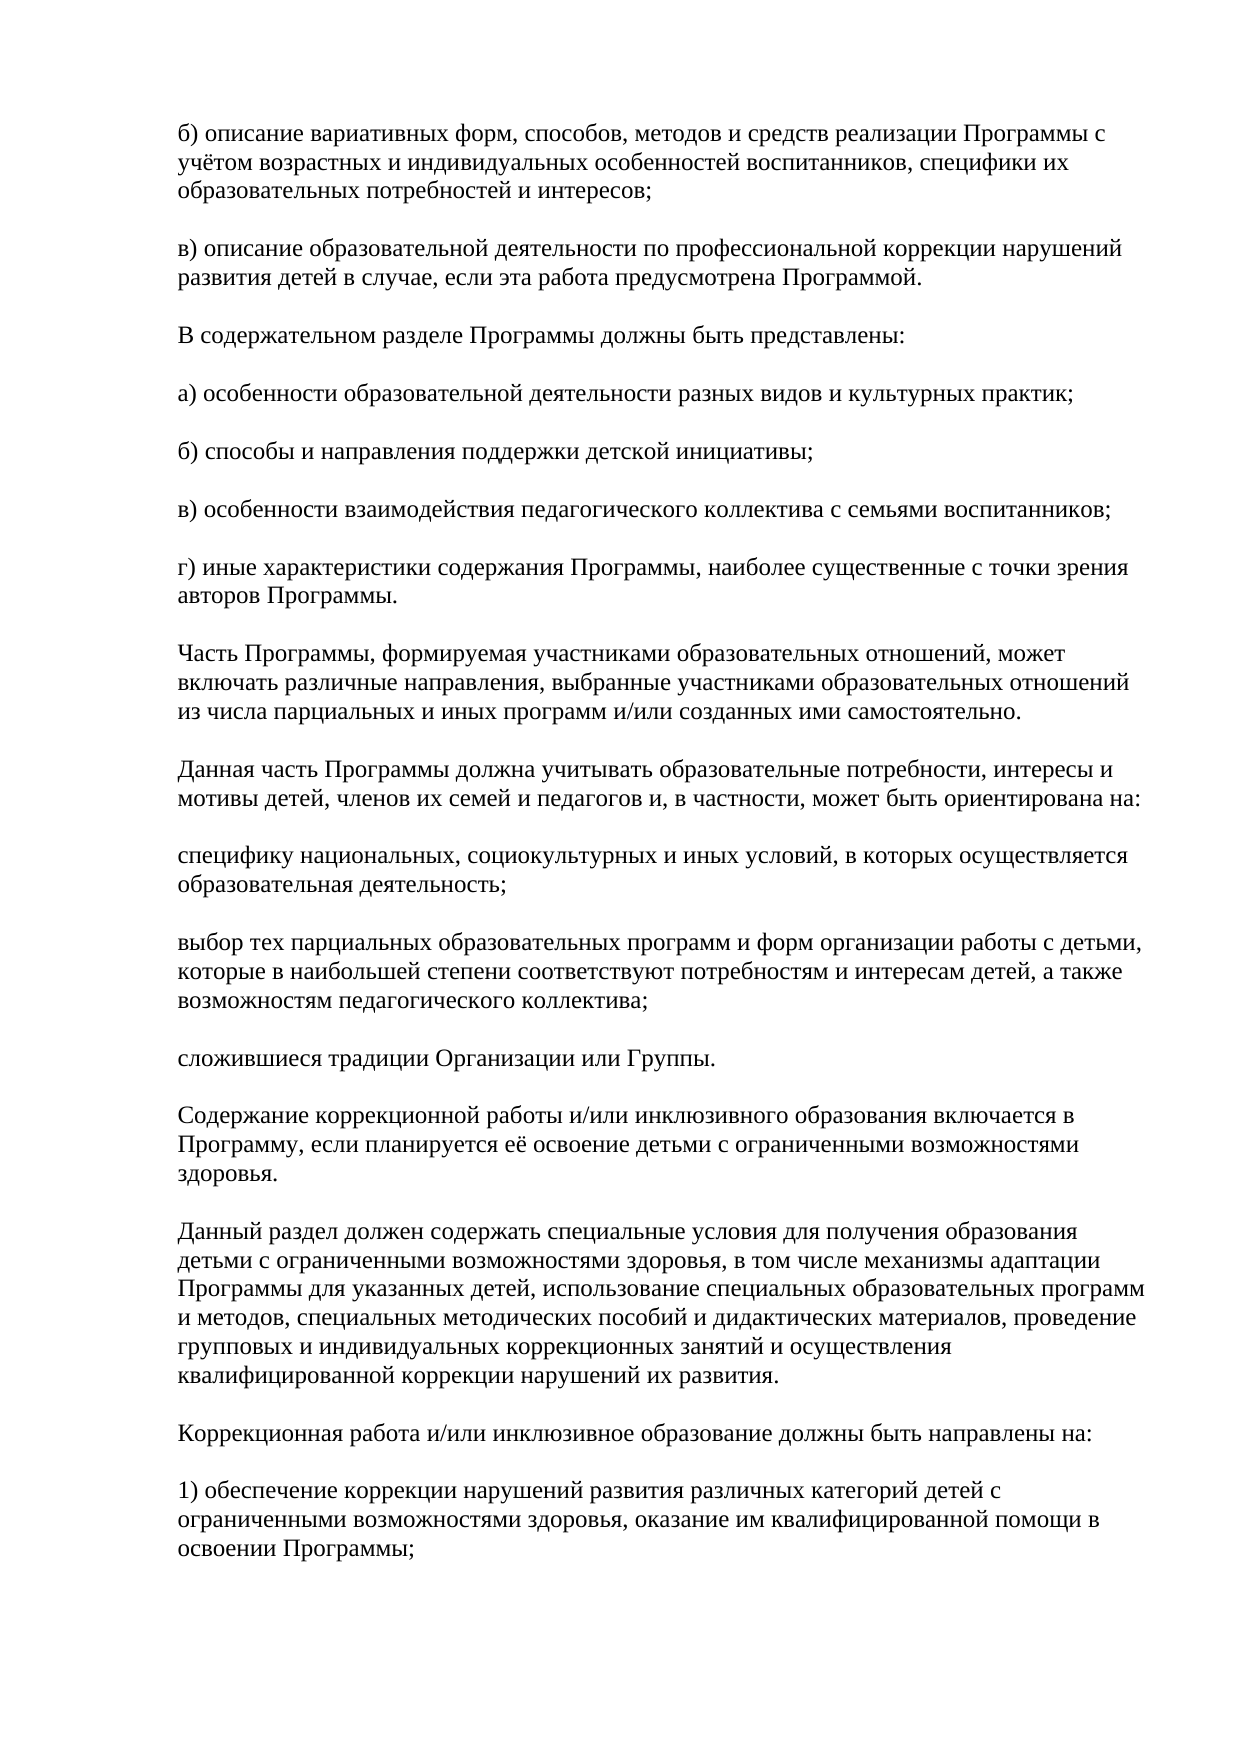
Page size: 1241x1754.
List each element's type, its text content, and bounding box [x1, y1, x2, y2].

text В содержательном разделе Программы должны быть представлены: [177, 320, 1152, 349]
text Коррекционная работа и/или инклюзивное образование должны быть направлены на: [177, 1418, 1152, 1446]
text Данная часть Программы должна учитывать образовательные потребности, интересы и мотивы детей, членов их семей и педагогов и, в частности, может быть ориентирована на: [177, 754, 1152, 811]
text б) способы и направления поддержки детской инициативы; [177, 436, 1152, 465]
text г) иные характеристики содержания Программы, наиболее существенные с точки зрения авторов Программы. [177, 552, 1152, 609]
text Содержание коррекционной работы и/или инклюзивного образования включается в Программу, если планируется её освоение детьми с ограниченными возможностями здоровья. [177, 1101, 1152, 1187]
text Данный раздел должен содержать специальные условия для получения образования детьми с ограниченными возможностями здоровья, в том числе механизмы адаптации Программы для указанных детей, использование специальных образовательных программ и методов, специальных методических пособий и дидактических материалов, проведение групповых и индивидуальных коррекционных занятий и осуществления квалифицированной коррекции нарушений их развития. [177, 1216, 1152, 1388]
text в) особенности взаимодействия педагогического коллектива с семьями воспитанников; [177, 494, 1152, 523]
text а) особенности образовательной деятельности разных видов и культурных практик; [177, 378, 1152, 407]
text специфику национальных, социокультурных и иных условий, в которых осуществляется образовательная деятельность; [177, 841, 1152, 898]
text в) описание образовательной деятельности по профессиональной коррекции нарушений развития детей в случае, если эта работа предусмотрена Программой. [177, 233, 1152, 291]
text Часть Программы, формируемая участниками образовательных отношений, может включать различные направления, выбранные участниками образовательных отношений из числа парциальных и иных программ и/или созданных ими самостоятельно. [177, 638, 1152, 725]
text б) описание вариативных форм, способов, методов и средств реализации Программы с учётом возрастных и индивидуальных особенностей воспитанников, специфики их образовательных потребностей и интересов; [177, 118, 1152, 204]
text сложившиеся традиции Организации или Группы. [177, 1043, 1152, 1071]
text 1) обеспечение коррекции нарушений развития различных категорий детей с ограниченными возможностями здоровья, оказание им квалифицированной помощи в освоении Программы; [177, 1476, 1152, 1562]
text выбор тех парциальных образовательных программ и форм организации работы с детьми, которые в наибольшей степени соответствуют потребностям и интересам детей, а также возможностям педагогического коллектива; [177, 927, 1152, 1013]
